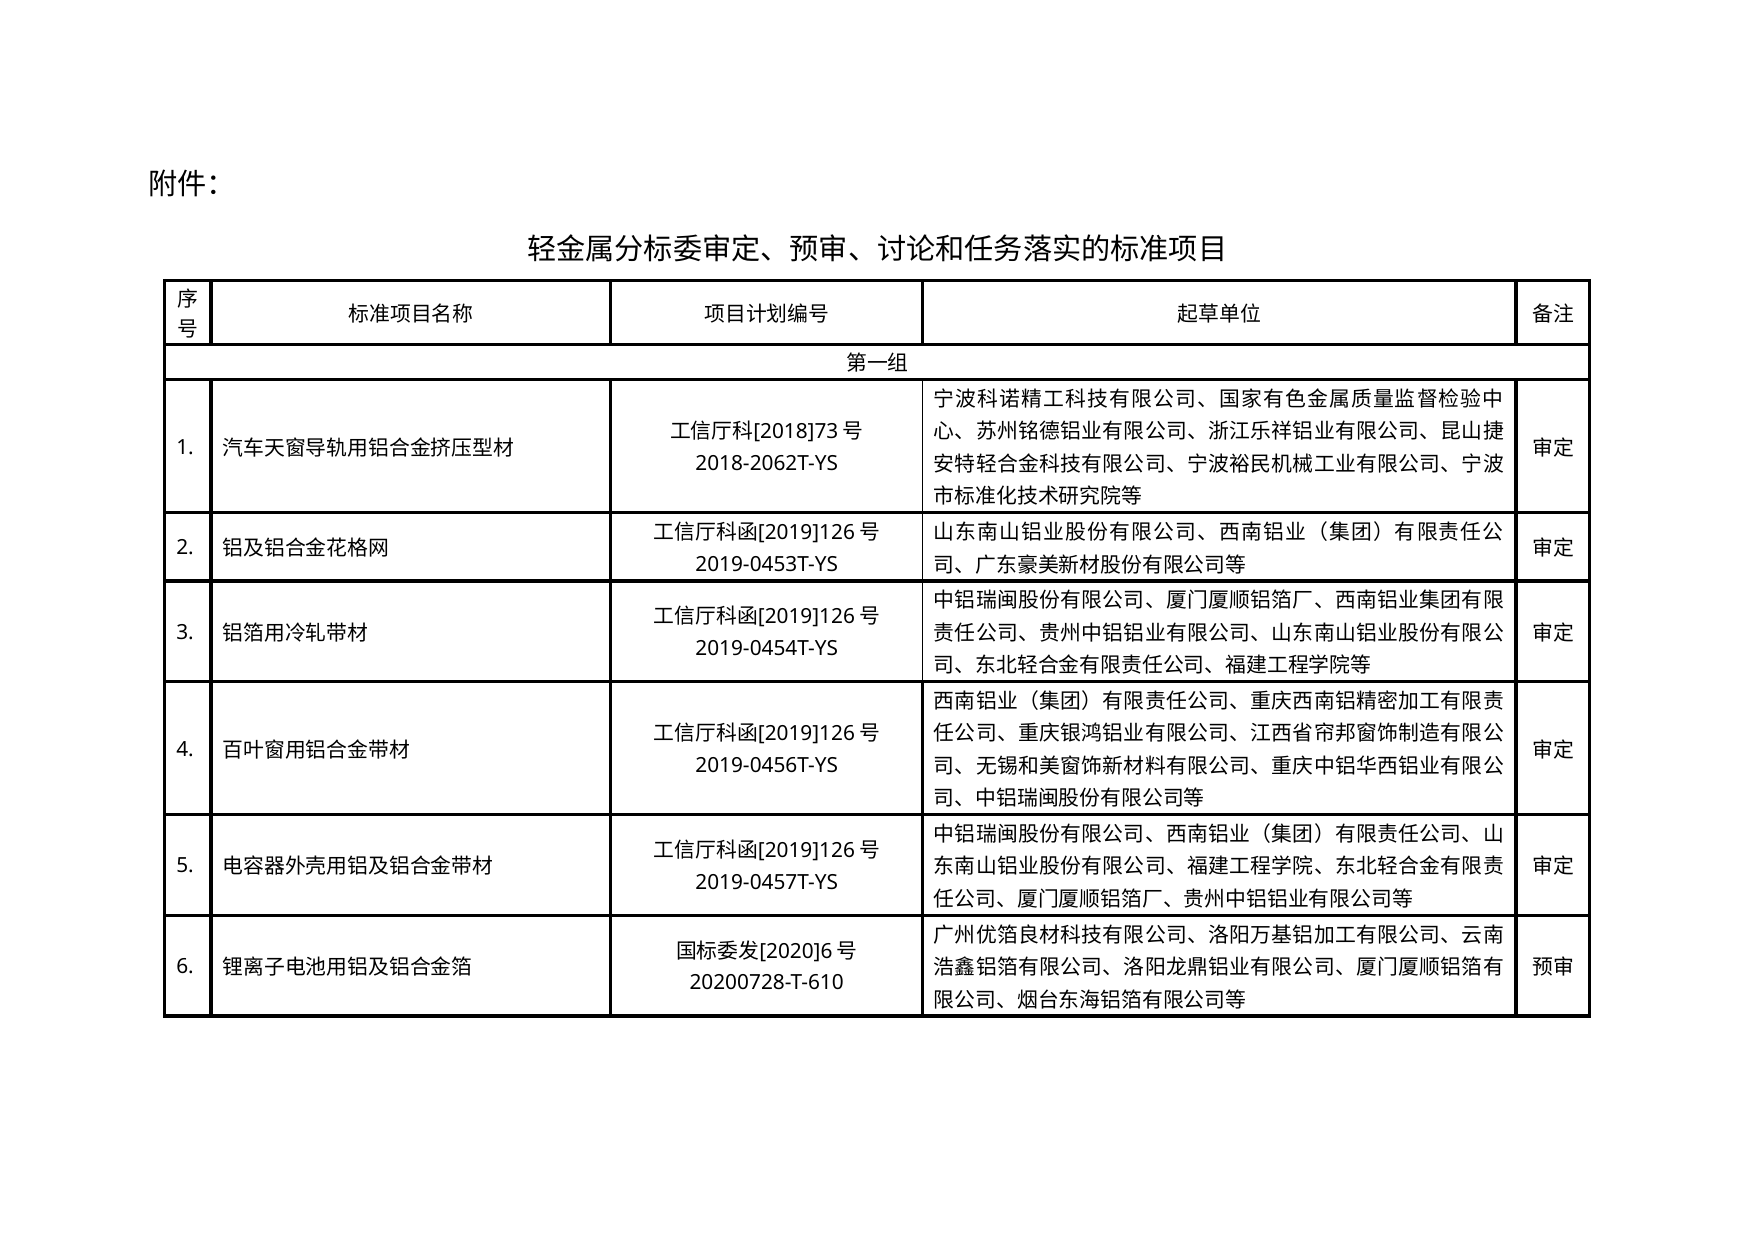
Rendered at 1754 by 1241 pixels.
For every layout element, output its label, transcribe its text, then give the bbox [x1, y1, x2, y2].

table_header 起草单位 [924, 282, 1514, 342]
table_cell 电容器外壳用铝及铝合金带材 [213, 816, 609, 914]
table_cell 中铝瑞闽股份有限公司、厦门厦顺铝箔厂、西南铝业集团有限责任公司、贵州中铝铝业有限公司、山东南山铝业股份有限公司、东北轻合金有限责任公司、福建工程学院等 [923, 583, 1514, 680]
table_cell 中铝瑞闽股份有限公司、西南铝业（集团）有限责任公司、山东南山铝业股份有限公司、福建工程学院、东北轻合金有限责任公司、厦门厦顺铝箔厂、贵州中铝铝业有限公司等 [924, 816, 1514, 914]
table_cell 汽车天窗导轨用铝合金挤压型材 [213, 381, 609, 511]
table_cell 工信厅科函[2019]126号 2019-0454T-YS [612, 583, 922, 680]
table_cell [166, 683, 209, 813]
table_header 备注 [1518, 282, 1588, 342]
table_cell 工信厅科函[2019]126号 2019-0456T-YS [612, 683, 921, 813]
table_cell 审定 [1518, 816, 1588, 914]
table_cell 铝箔用冷轧带材 [213, 583, 609, 680]
table_header 序号 [166, 282, 209, 342]
table_cell [166, 381, 209, 511]
table_cell 审定 [1518, 583, 1588, 680]
table_cell 国标委发[2020]6号 20200728-T-610 [612, 917, 921, 1014]
table_cell [166, 583, 209, 680]
table_cell 审定 [1518, 381, 1588, 511]
table_cell 预审 [1518, 917, 1588, 1014]
table_cell [166, 917, 209, 1014]
table_header 项目计划编号 [612, 282, 921, 342]
table_cell 工信厅科函[2019]126号 2019-0453T-YS [612, 514, 922, 579]
table_header 标准项目名称 [213, 282, 609, 342]
table_cell 工信厅科[2018]73号 2018-2062T-YS [612, 381, 922, 511]
table_cell 宁波科诺精工科技有限公司、国家有色金属质量监督检验中心、苏州铭德铝业有限公司、浙江乐祥铝业有限公司、昆山捷安特轻合金科技有限公司、宁波裕民机械工业有限公司、宁波市标准化技术研究院等 [923, 381, 1514, 511]
table_cell 工信厅科函[2019]126号 2019-0457T-YS [612, 816, 921, 914]
table_cell 审定 [1518, 514, 1588, 579]
table_cell [166, 514, 209, 579]
table_cell 西南铝业（集团）有限责任公司、重庆西南铝精密加工有限责任公司、重庆银鸿铝业有限公司、江西省帘邦窗饰制造有限公司、无锡和美窗饰新材料有限公司、重庆中铝华西铝业有限公司、中铝瑞闽股份有限公司等 [924, 683, 1514, 813]
table_cell 审定 [1518, 683, 1588, 813]
text 附件： [133, 149, 1604, 214]
table_cell 广州优箔良材科技有限公司、洛阳万基铝加工有限公司、云南浩鑫铝箔有限公司、洛阳龙鼎铝业有限公司、厦门厦顺铝箔有限公司、烟台东海铝箔有限公司等 [924, 917, 1514, 1014]
table_cell 锂离子电池用铝及铝合金箔 [213, 917, 609, 1014]
text 轻金属分标委审定、预审、讨论和任务落实的标准项目 [150, 214, 1604, 279]
table_cell 百叶窗用铝合金带材 [213, 683, 609, 813]
table_cell 第一组 [166, 346, 1588, 378]
table_cell [166, 816, 209, 914]
table_cell 山东南山铝业股份有限公司、西南铝业（集团）有限责任公司、广东豪美新材股份有限公司等 [923, 514, 1514, 579]
table_cell 铝及铝合金花格网 [213, 514, 609, 579]
